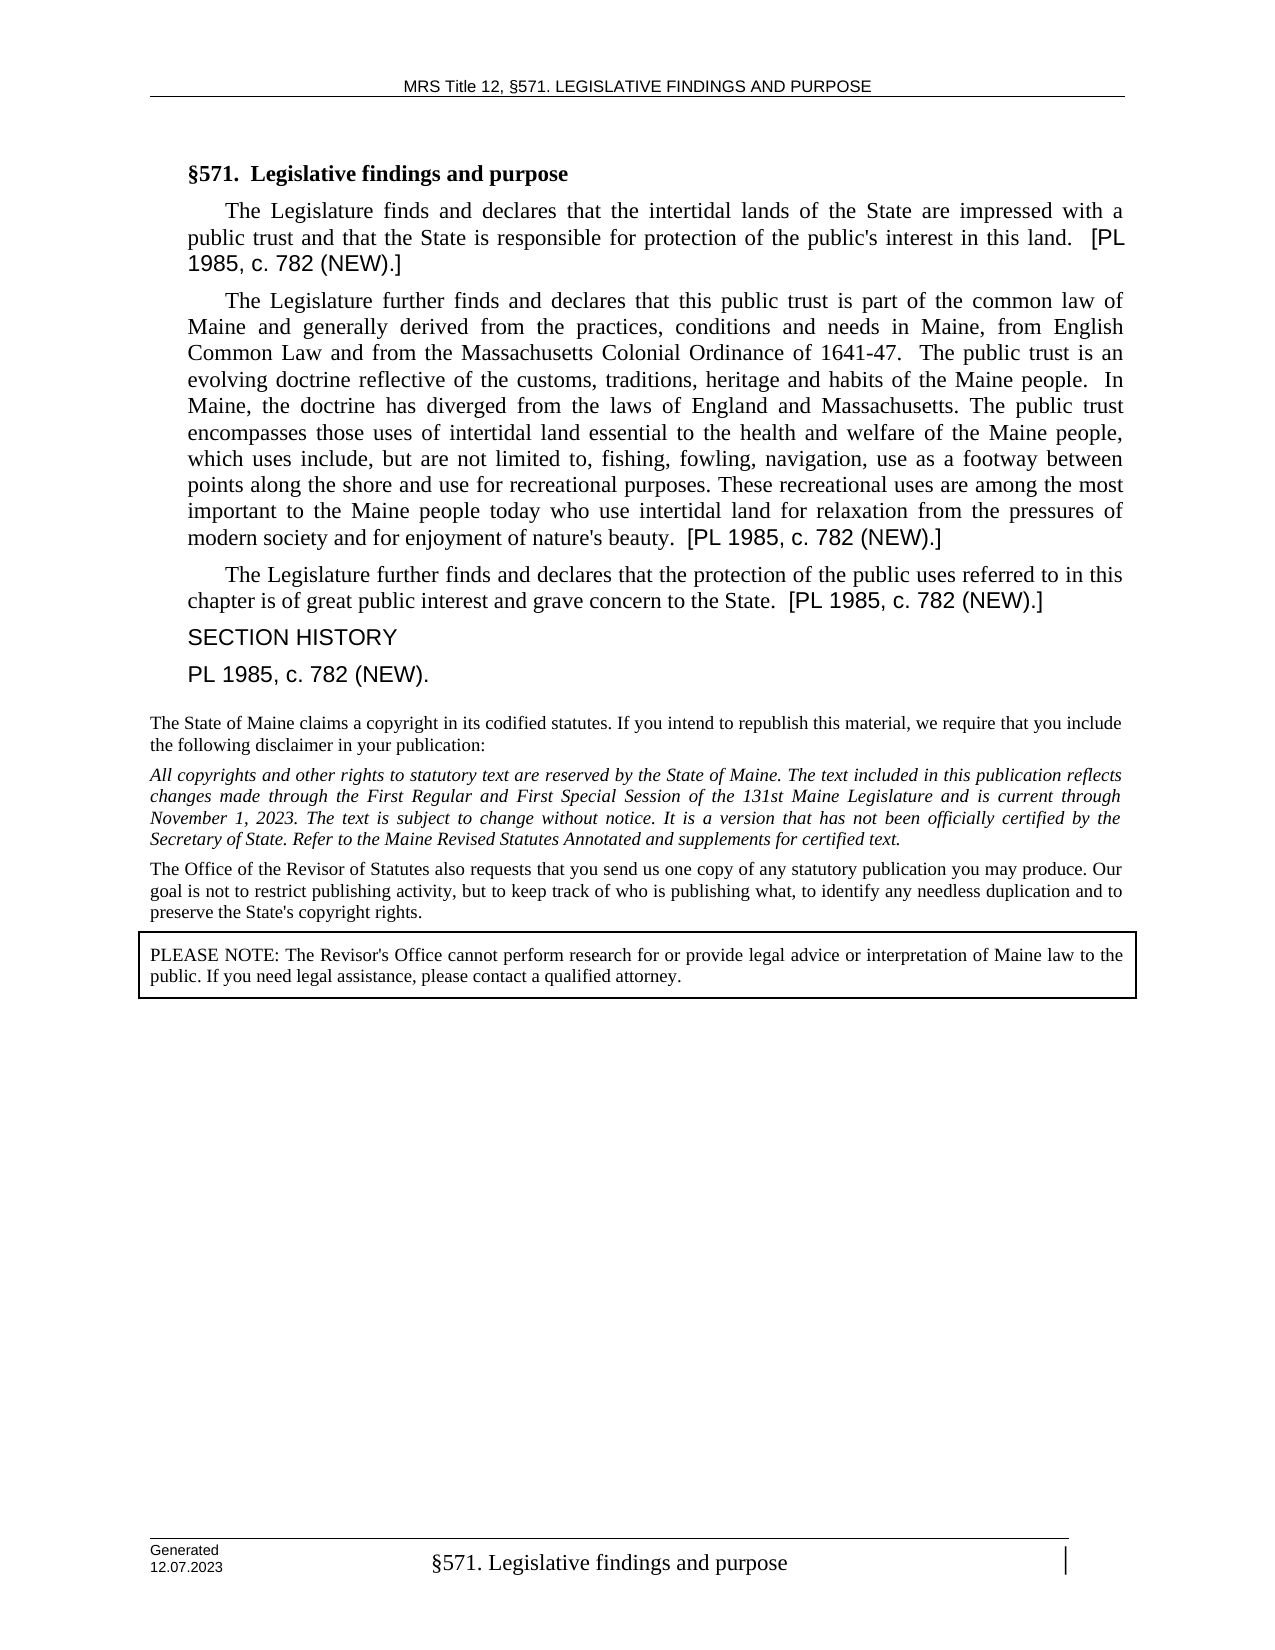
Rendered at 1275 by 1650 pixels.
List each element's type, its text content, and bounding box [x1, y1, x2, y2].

text The Office of the Revisor of Statutes also requests that you send us one copy of any statutory publication you may produce. Our goal is not to restrict publishing activity, but to keep track of who is publishing what, to identify any needless duplication and to preserve the State's copyright rights. [150, 858, 1125, 923]
text The Legislature further finds and declares that this public trust is part of the common law of Maine and generally derived from the practices, conditions and needs in Maine, from English Common Law and from the Massachusetts Colonial Ordinance of 1641-47. The public trust is an evolving doctrine reflective of the customs, traditions, heritage and habits of the Maine people. In Maine, the doctrine has diverged from the laws of England and Massachusetts. The public trust encompasses those uses of intertidal land essential to the health and welfare of the Maine people, which uses include, but are not limited to, fishing, fowling, navigation, use as a footway between points along the shore and use for recreational purposes. These recreational uses are among the most important to the Maine people today who use intertidal land for relaxation from the pressures of modern society and for enjoyment of nature's beauty. [PL 1985, c. 782 (NEW).] [187, 287, 1125, 550]
text The Legislature further finds and declares that the protection of the public uses referred to in this chapter is of great public interest and grave concern to the State. [PL 1985, c. 782 (NEW).] [187, 561, 1125, 614]
text The State of Maine claims a copyright in its codified statutes. If you intend to republish this material, we require that you include the following disclaimer in your publication: [150, 712, 1125, 755]
text PLEASE NOTE: The Revisor's Office cannot perform research for or provide legal advice or interpretation of Maine law to the public. If you need legal assistance, please contact a qualified attorney. [140, 933, 1135, 997]
text PL 1985, c. 782 (NEW). [187, 661, 1125, 687]
text §571. Legislative findings and purpose [187, 160, 1125, 187]
text SECTION HISTORY [187, 624, 1125, 650]
text The Legislature finds and declares that the intertidal lands of the State are impressed with a public trust and that the State is responsible for protection of the public's interest in this land. [PL 1985, c. 782 (NEW).] [187, 197, 1125, 276]
text All copyrights and other rights to statutory text are reserved by the State of Maine. The text included in this publication reflects changes made through the First Regular and First Special Session of the 131st Maine Legislature and is current through November 1, 2023 . The text is subject to change without notice. It is a version that has not been officially certified by the Secretary of State. Refer to the Maine Revised Statutes Annotated and supplements for certified text. [150, 764, 1125, 850]
